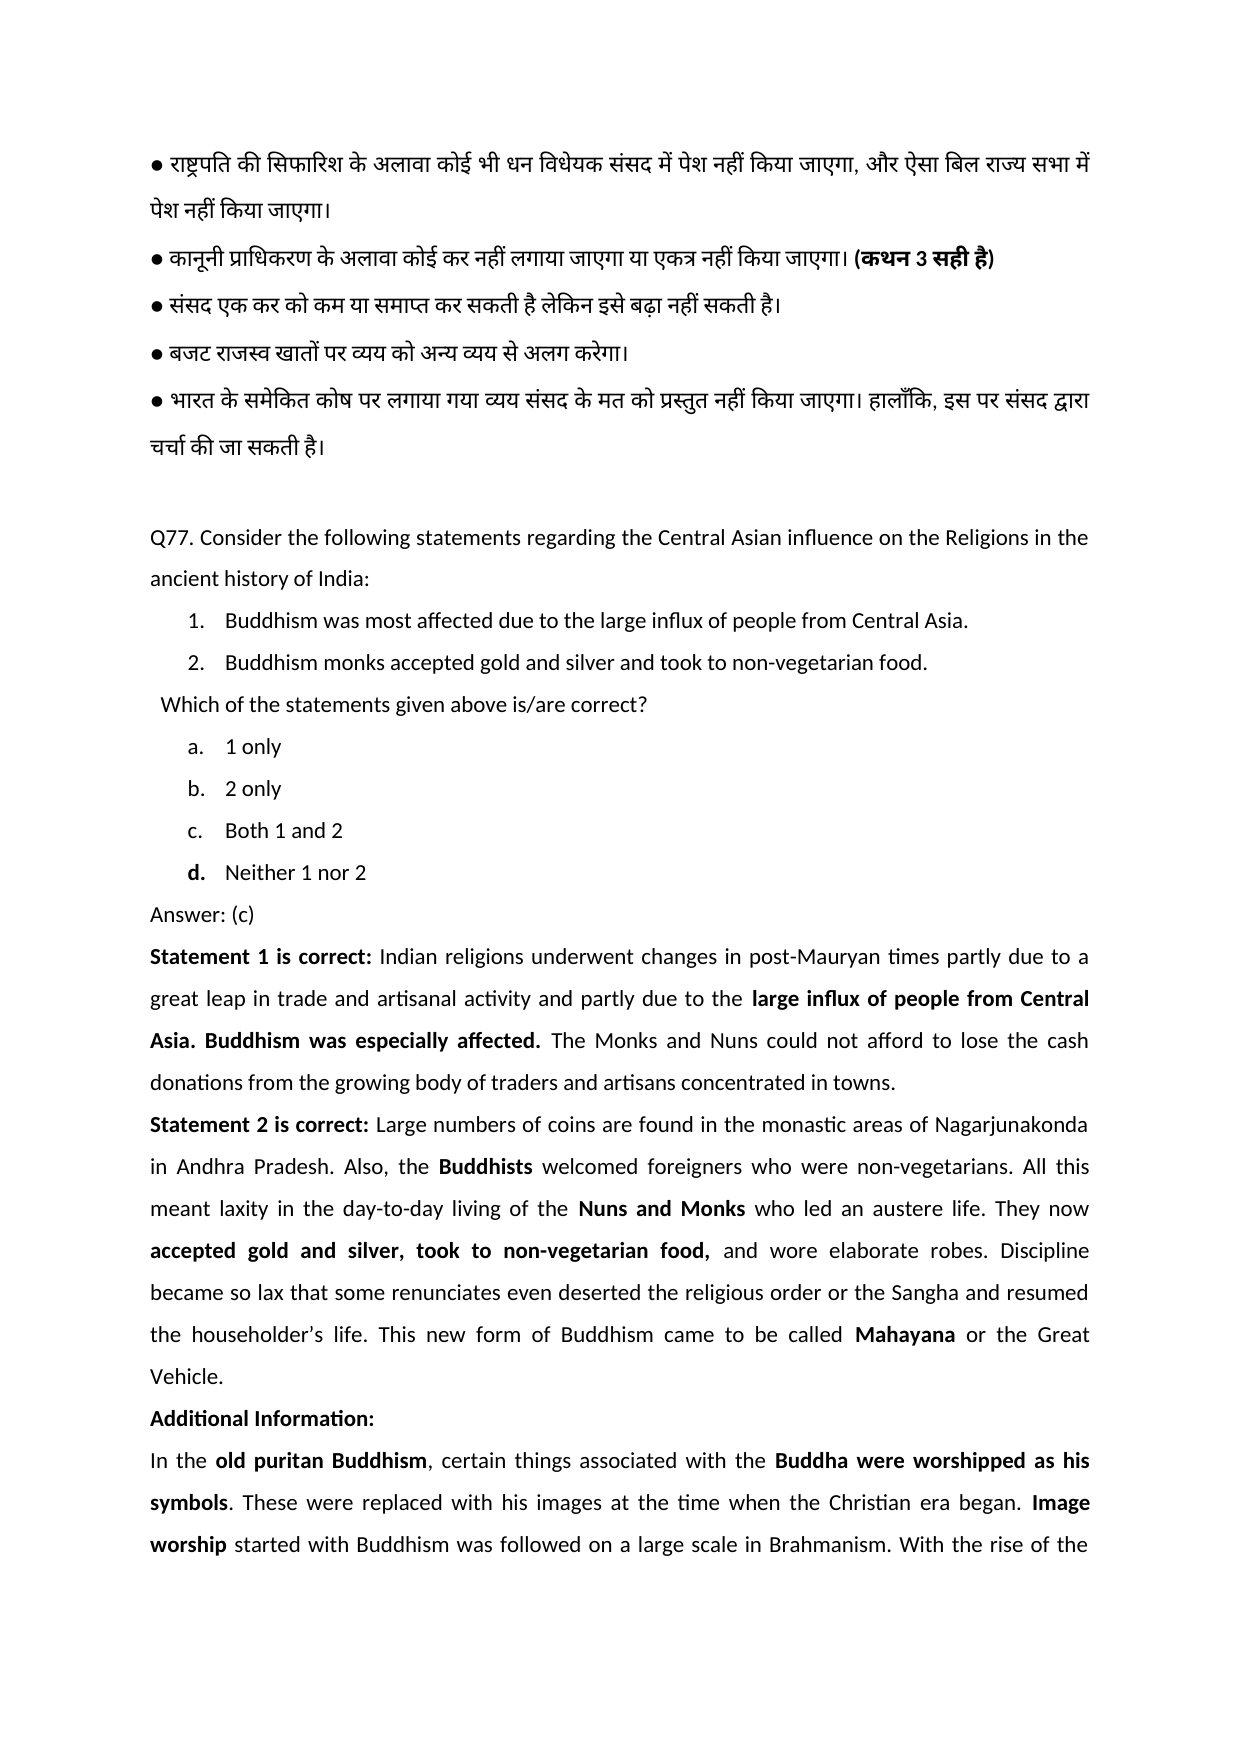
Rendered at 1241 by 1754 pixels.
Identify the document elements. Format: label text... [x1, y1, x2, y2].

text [150, 1446, 1090, 1558]
text Additional Information: [150, 1404, 1090, 1432]
list Buddhism was most affected due to the large influx of people from Central Asia. [187, 607, 1090, 634]
text ● राष्ट्रपति की सिफारिश के अलावा कोई भी धन विधेयक संसद में पेश नहीं किया जाएगा, और ऐसा बिल राज्य सभा में पेश नहीं किया जाएगा। [150, 150, 1090, 228]
text ● कानूनी प्राधिकरण के अलावा कोई कर नहीं लगाया जाएगा या एकत्र नहीं किया जाएगा। (कथन 3 सही है) [150, 244, 1090, 276]
text ● भारत के समेकित कोष पर लगाया गया व्यय संसद के मत को प्रस्तुत नहीं किया जाएगा। हालाँकि, इस पर संसद द्वारा चर्चा की जा सकती है। [150, 387, 1090, 465]
text ● संसद एक कर को कम या समाप्त कर सकती है लेकिन इसे बढ़ा नहीं सकती है। [150, 292, 1090, 323]
list 1 only [187, 732, 1090, 761]
text ● बजट राजस्व खातों पर व्यय को अन्य व्यय से अलग करेगा। [150, 339, 1090, 371]
text Statement 2 is correct: Large numbers of coins are found in the monastic areas of Nagarjunakonda in Andhra Pradesh. Also, the Buddhists welcomed foreigners who were non-vegetarians. All this meant laxity in the day-to-day living of the Nuns and Monks who led an austere life. They now accepted gold and silver, took to non-vegetarian food, and wore elaborate robes. Discipline became so lax that some renunciates even deserted the religious order or the Sangha and resumed the householder’s life. This new form of Buddhism came to be called Mahayana or the Great Vehicle. [150, 1110, 1090, 1390]
text Q77. Consider the following statements regarding the Central Asian influence on the Religions in the ancient history of India: [150, 523, 1090, 593]
list Both 1 and 2 [187, 816, 1090, 844]
text Answer: (c) [150, 900, 1090, 928]
list 2 only [187, 774, 1090, 802]
list Neither 1 nor 2 [187, 858, 1090, 886]
text Statement 1 is correct: Indian religions underwent changes in post-Mauryan times partly due to a great leap in trade and artisanal activity and partly due to the large influx of people from Central Asia. Buddhism was especially affected. The Monks and Nuns could not afford to lose the cash donations from the growing body of traders and artisans concentrated in towns. [150, 942, 1090, 1096]
text Which of the statements given above is/are correct? [150, 691, 1090, 718]
list Buddhism monks accepted gold and silver and took to non-vegetarian food. [187, 648, 1090, 677]
